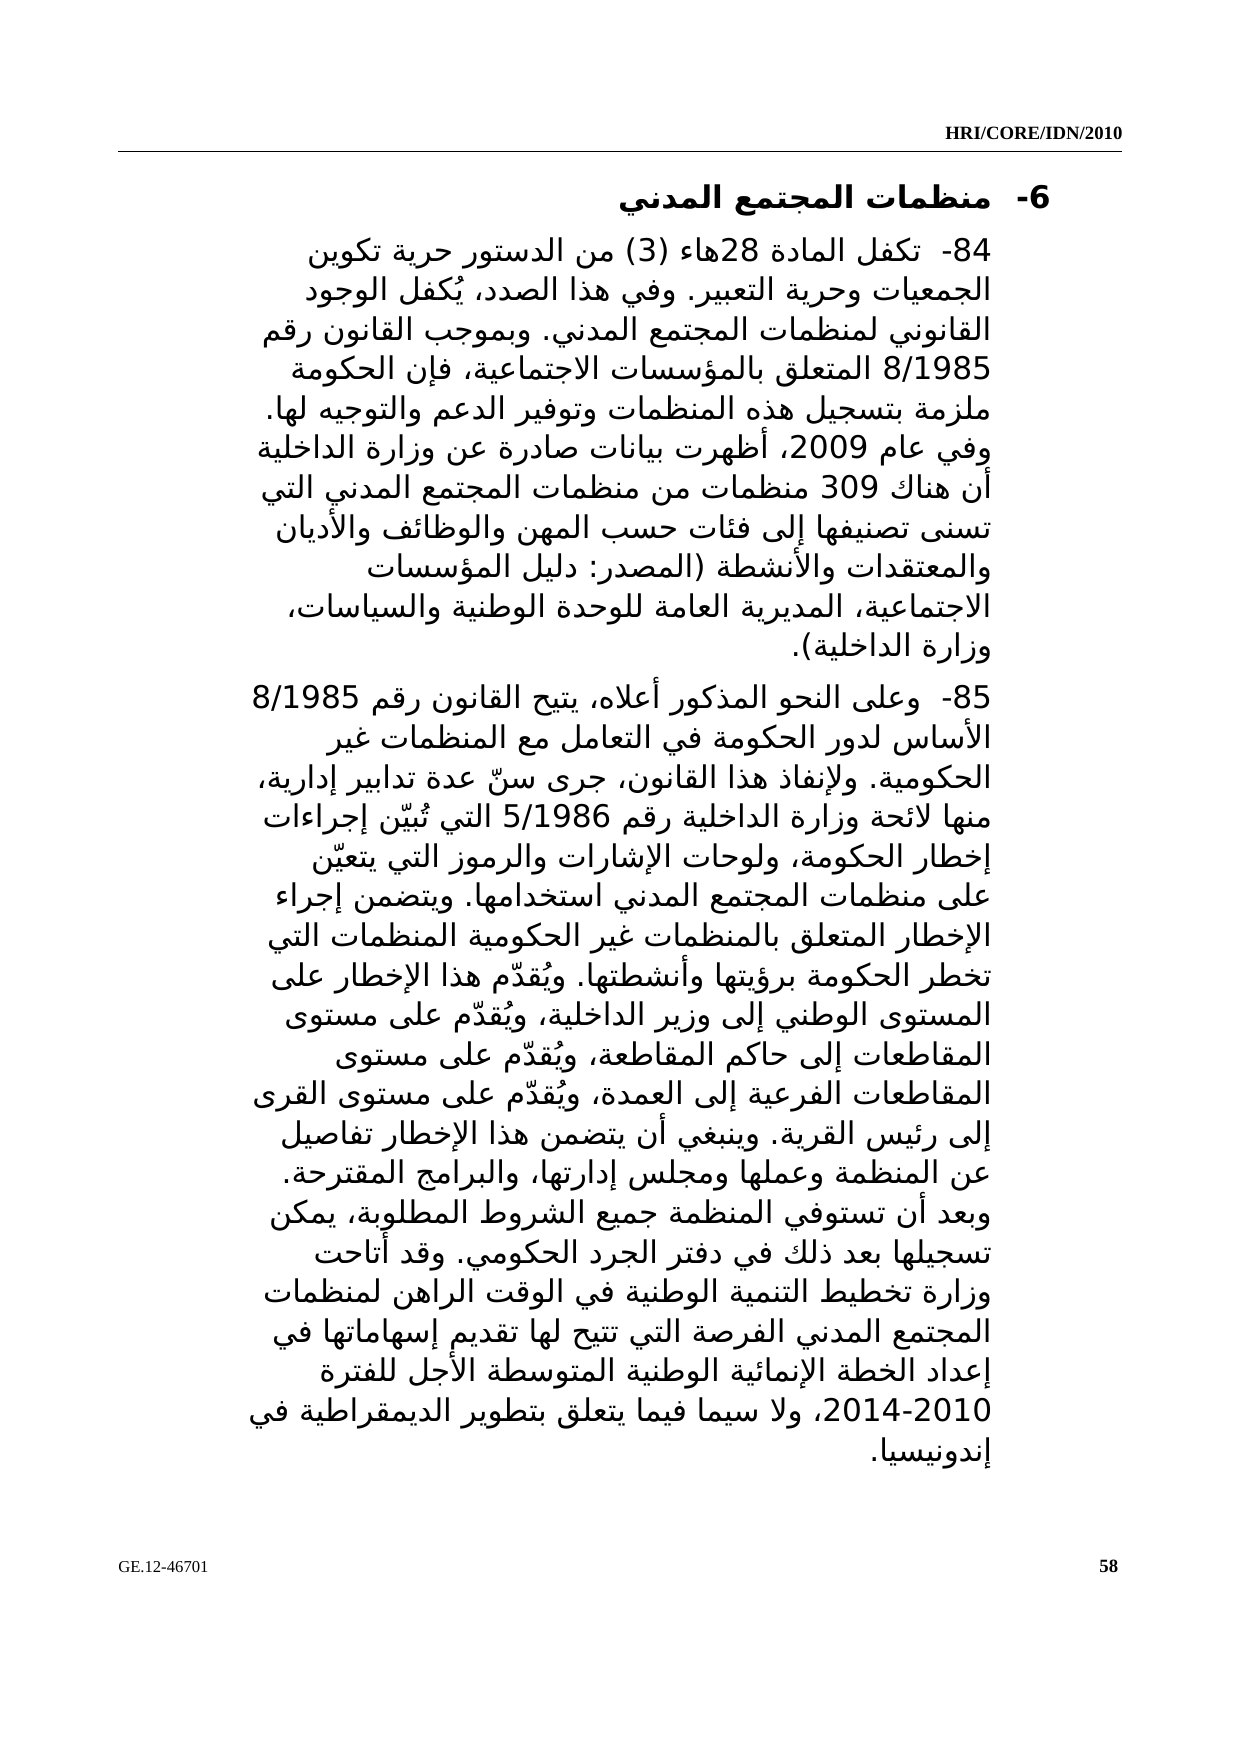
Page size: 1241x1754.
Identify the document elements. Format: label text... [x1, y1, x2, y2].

text 6- منظمات المجتمع المدني [248, 177, 1122, 217]
text 84- تكفل المادة 28هاء (3) من الدستور حرية تكوين الجمعيات وحرية التعبير. وفي هذا الصدد، يُكفل الوجود القانوني لمنظمات المجتمع المدني. وبموجب القانون رقم 8/1985 المتعلق بالمؤسسات الاجتماعية، فإن الحكومة ملزمة بتسجيل هذه المنظمات وتوفير الدعم والتوجيه لها. وفي عام 2009، أظهرت بيانات صادرة عن وزارة الداخلية أن هناك 309 منظمات من منظمات المجتمع المدني التي تسنى تصنيفها إلى فئات حسب المهن والوظائف والأديان والمعتقدات والأنشطة (المصدر: دليل المؤسسات الاجتماعية، المديرية العامة للوحدة الوطنية والسياسات، وزارة الداخلية). [248, 229, 992, 665]
text 85- وعلى النحو المذكور أعلاه، يتيح القانون رقم 8/1985 الأساس لدور الحكومة في التعامل مع المنظمات غير الحكومية. ولإنفاذ هذا القانون، جرى سنّ عدة تدابير إدارية، منها لائحة وزارة الداخلية رقم 5/1986 التي تُبيّن إجراءات إخطار الحكومة، ولوحات الإشارات والرموز التي يتعيّن على منظمات المجتمع المدني استخدامها. ويتضمن إجراء الإخطار المتعلق بالمنظمات غير الحكومية المنظمات التي تخطر الحكومة برؤيتها وأنشطتها. ويُقدّم هذا الإخطار على المستوى الوطني إلى وزير الداخلية، ويُقدّم على مستوى المقاطعات إلى حاكم المقاطعة، ويُقدّم على مستوى المقاطعات الفرعية إلى العمدة، ويُقدّم على مستوى القرى إلى رئيس القرية. وينبغي أن يتضمن هذا الإخطار تفاصيل عن المنظمة وعملها ومجلس إدارتها، والبرامج المقترحة. وبعد أن تستوفي المنظمة جميع الشروط المطلوبة، يمكن تسجيلها بعد ذلك في دفتر الجرد الحكومي. وقد أتاحت وزارة تخطيط التنمية الوطنية في الوقت الراهن لمنظمات المجتمع المدني الفرصة التي تتيح لها تقديم إسهاماتها في إعداد الخطة الإنمائية الوطنية المتوسطة الأجل للفترة 2010-2014، ولا سيما فيما يتعلق بتطوير الديمقراطية في إندونيسيا. [248, 677, 992, 1469]
